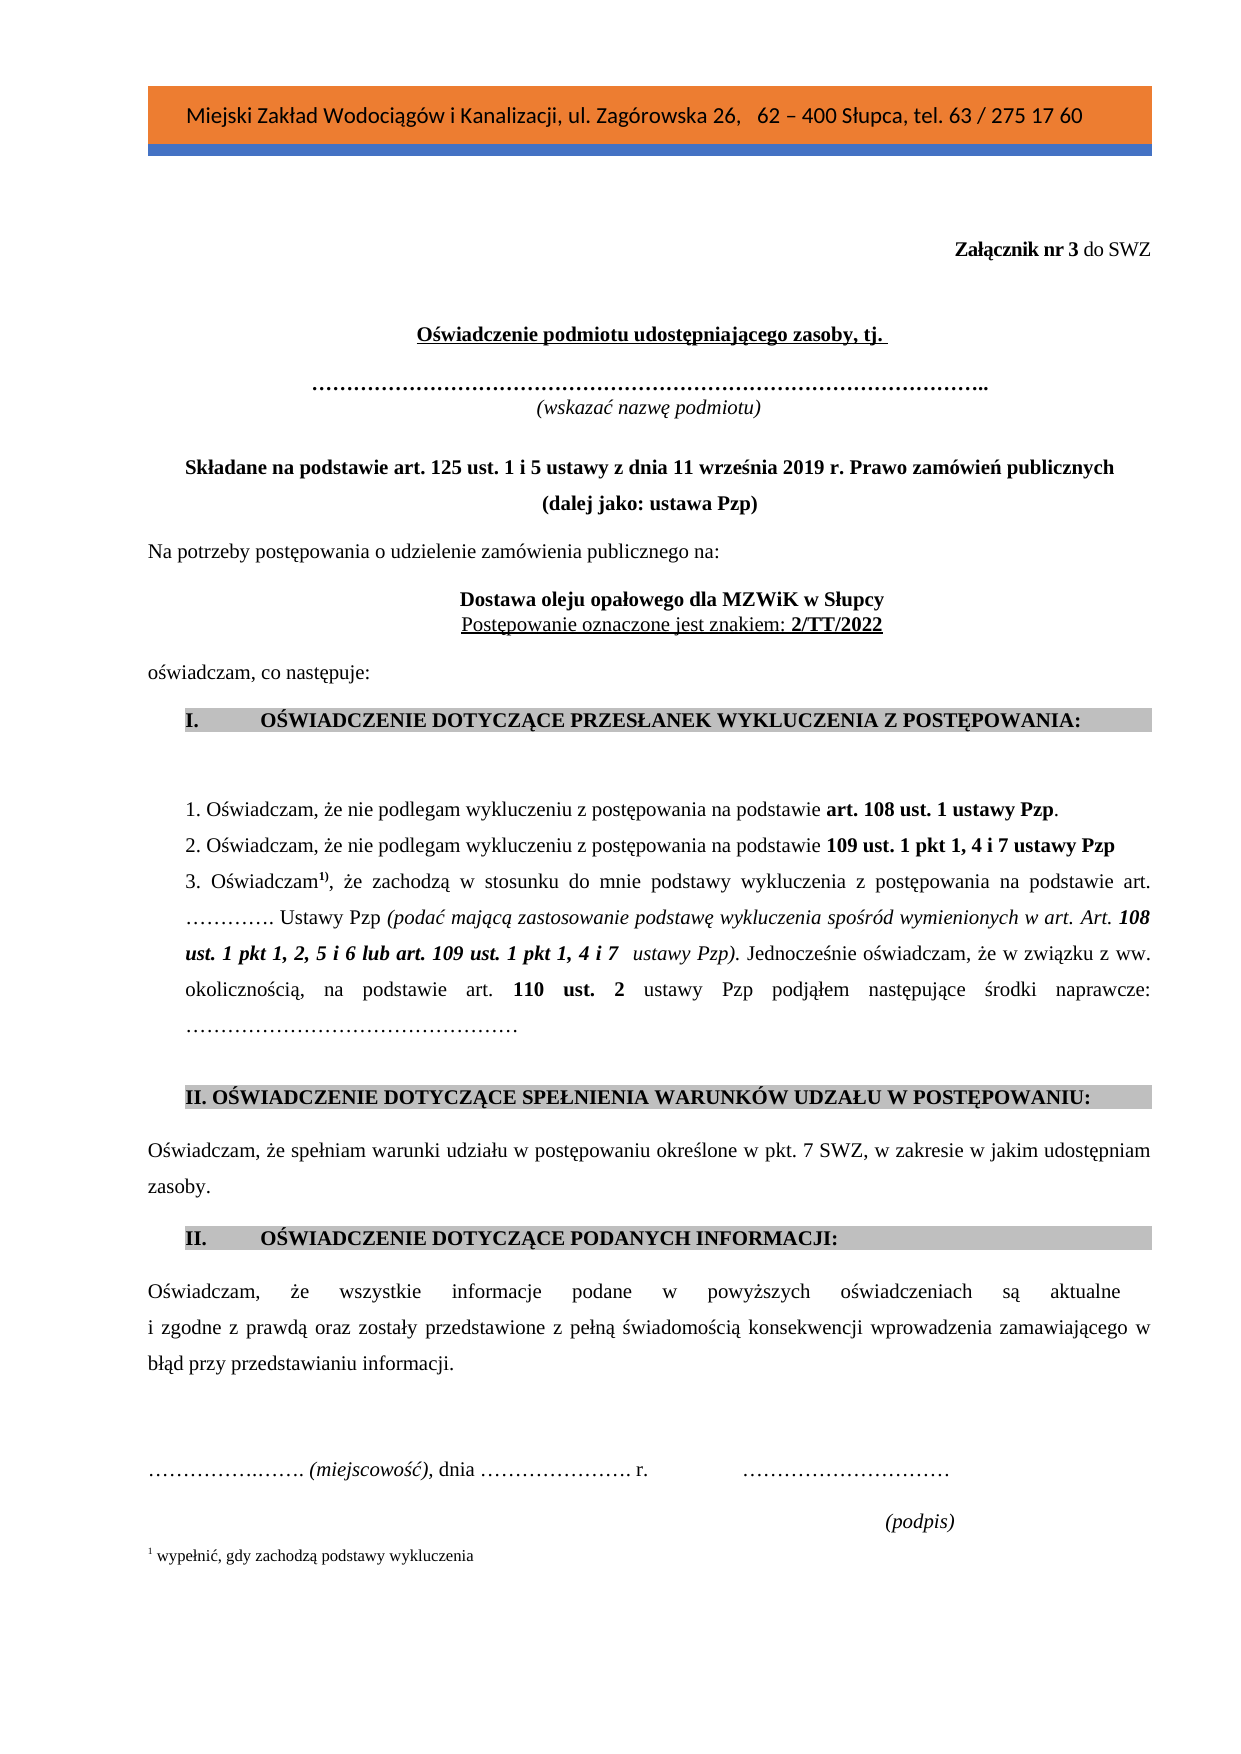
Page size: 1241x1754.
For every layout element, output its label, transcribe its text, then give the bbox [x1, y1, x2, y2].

text 1 wypełnić, gdy zachodzą podstawy wykluczenia [148, 1546, 1152, 1565]
text Oświadczam, że spełniam warunki udziału w postępowaniu określone w pkt. 7 SWZ, w zakresie w jakim udostępniam zasoby. [148, 1137, 1152, 1198]
list OŚWIADCZENIE DOTYCZĄCE PRZESŁANEK WYKLUCZENIA Z POSTĘPOWANIA: [185, 708, 1152, 732]
list 1. Oświadczam, że nie podlegam wykluczeniu z postępowania na podstawie art. 108 ust. 1 ustawy Pzp. [185, 796, 1152, 821]
text Oświadczenie podmiotu udostępniającego zasoby, tj. [148, 322, 1152, 346]
text …………….……. (miejscowość), dnia …………………. r. ………………………… [148, 1456, 1152, 1481]
text Na potrzeby postępowania o udzielenie zamówienia publicznego na: [148, 539, 1152, 563]
text (dalej jako: ustawa Pzp) [148, 491, 1152, 515]
list Postępowanie oznaczone jest znakiem: 2/TT/2022 [192, 611, 1152, 636]
list 2. Oświadczam, że nie podlegam wykluczeniu z postępowania na podstawie 109 ust. 1 pkt 1, 4 i 7 ustawy Pzp [185, 832, 1152, 857]
text II. OŚWIADCZENIE DOTYCZĄCE SPEŁNIENIA WARUNKÓW UDZAŁU W POSTĘPOWANIU: [185, 1085, 1152, 1109]
text oświadczam, co następuje: [148, 659, 1152, 684]
text …………………………………………………………………………………….. [148, 371, 1152, 394]
text Składane na podstawie art. 125 ust. 1 i 5 ustawy z dnia 11 września 2019 r. Prawo zamówień publicznych [148, 455, 1152, 479]
list Dostawa oleju opałowego dla MZWiK w Słupcy [192, 587, 1152, 611]
list 3. Oświadczam1), że zachodzą w stosunku do mnie podstawy wykluczenia z postępowania na podstawie art. …………. Ustawy Pzp (podać mającą zastosowanie podstawę wykluczenia spośród wymienionych w art. Art. 108 ust. 1 pkt 1, 2, 5 i 6 lub art. 109 ust. 1 pkt 1, 4 i 7 ustawy Pzp). Jednocześnie oświadczam, że w związku z ww. okolicznością, na podstawie art. 110 ust. 2 ustawy Pzp podjąłem następujące środki naprawcze: ………………………………………… [185, 868, 1152, 1037]
list OŚWIADCZENIE DOTYCZĄCE PODANYCH INFORMACJI: [185, 1226, 1152, 1250]
text (podpis) [738, 1509, 1152, 1533]
text Oświadczam, że wszystkie informacje podane w powyższych oświadczeniach są aktualne i zgodne z prawdą oraz zostały przedstawione z pełną świadomością konsekwencji wprowadzenia zamawiającego w błąd przy przedstawianiu informacji. [148, 1279, 1152, 1375]
text (wskazać nazwę podmiotu) [148, 394, 1152, 419]
text Załącznik nr 3 do SWZ [301, 237, 1152, 261]
